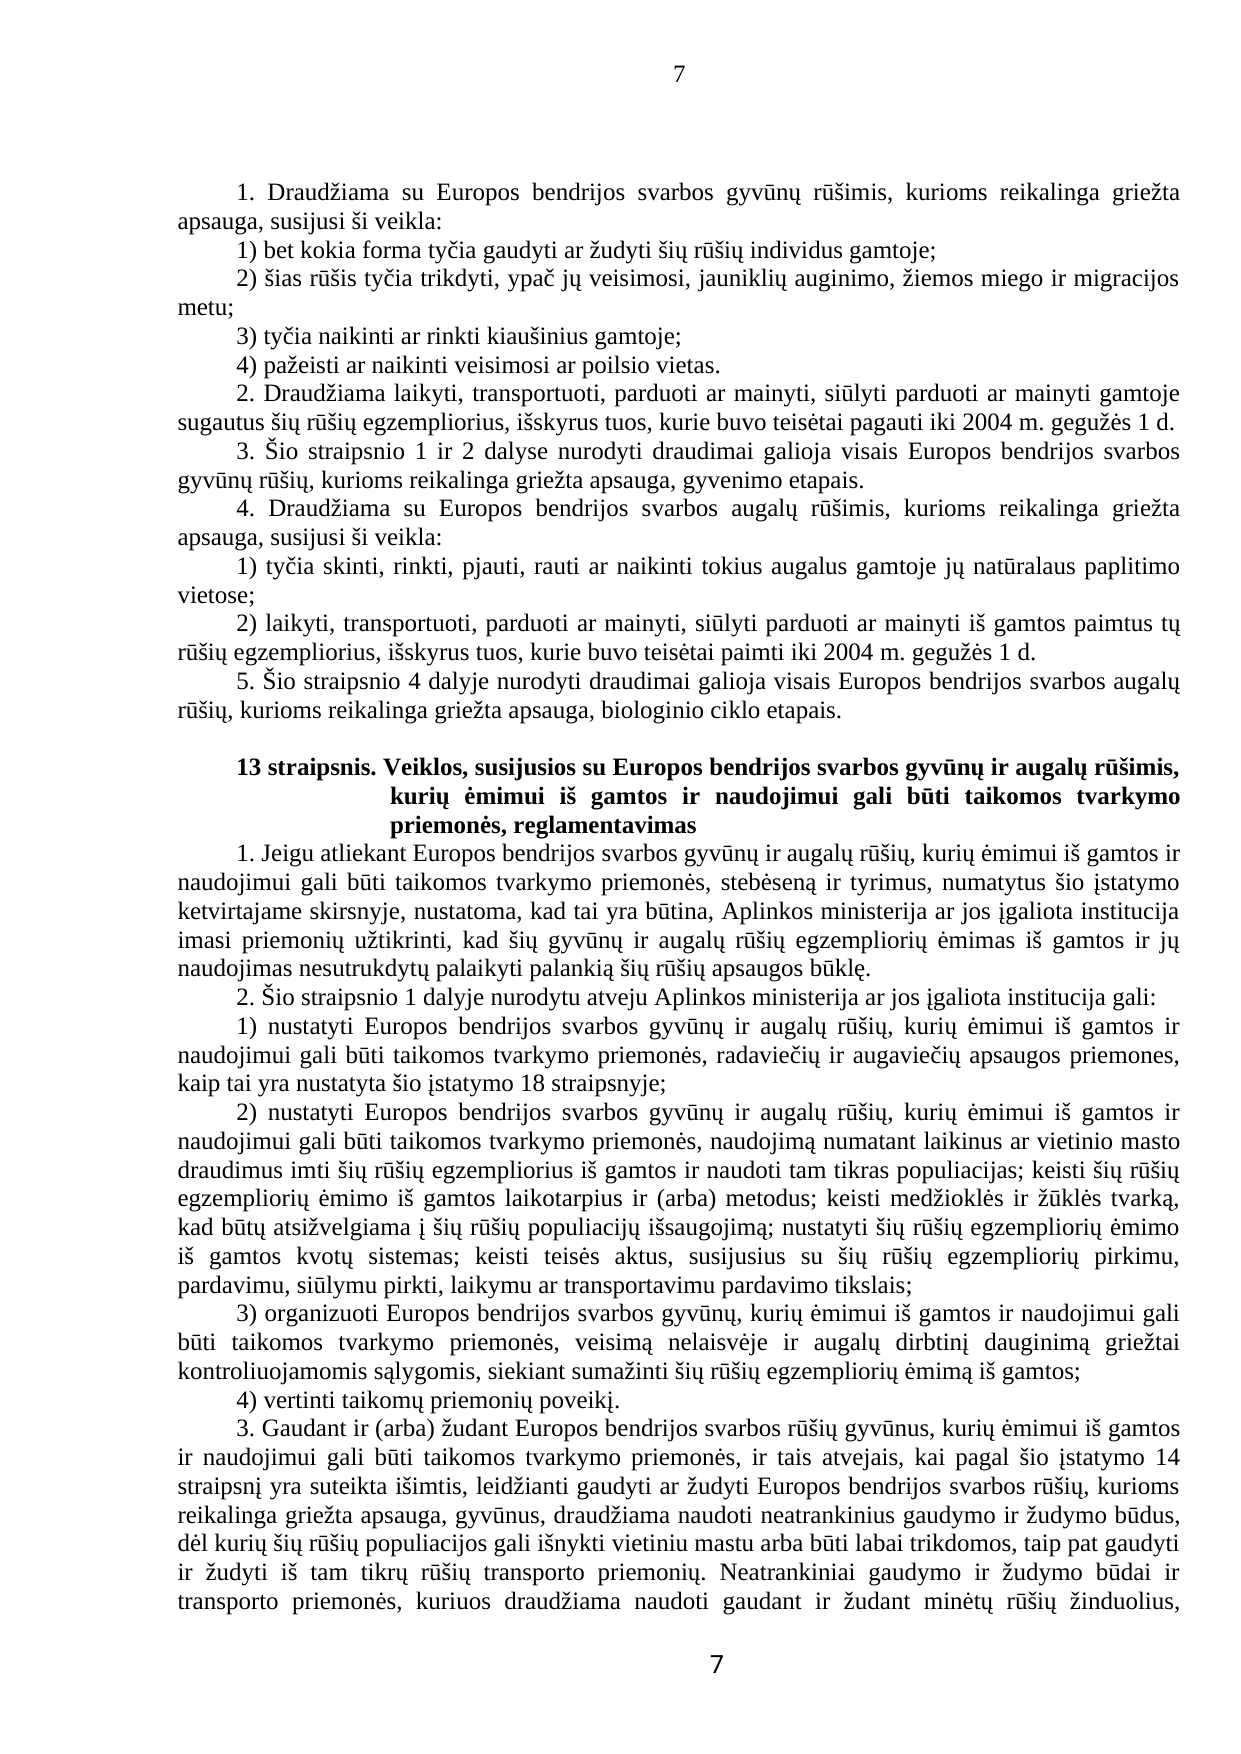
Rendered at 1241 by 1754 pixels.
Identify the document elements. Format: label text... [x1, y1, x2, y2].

text 2. Šio straipsnio 1 dalyje nurodytu atveju Aplinkos ministerija ar jos įgaliota institucija gali: [177, 982, 1181, 1011]
text 2. Draudžiama laikyti, transportuoti, parduoti ar mainyti, siūlyti parduoti ar mainyti gamtoje sugautus šių rūšių egzempliorius, išskyrus tuos, kurie buvo teisėtai pagauti iki 2004 m. gegužės 1 d. [177, 378, 1181, 436]
text 2) nustatyti Europos bendrijos svarbos gyvūnų ir augalų rūšių, kurių ėmimui iš gamtos ir naudojimui gali būti taikomos tvarkymo priemonės, naudojimą numatant laikinus ar vietinio masto draudimus imti šių rūšių egzempliorius iš gamtos ir naudoti tam tikras populiacijas; keisti šių rūšių egzempliorių ėmimo iš gamtos laikotarpius ir (arba) metodus; keisti medžioklės ir žūklės tvarką, kad būtų atsižvelgiama į šių rūšių populiacijų išsaugojimą; nustatyti šių rūšių egzempliorių ėmimo iš gamtos kvotų sistemas; keisti teisės aktus, susijusius su šių rūšių egzempliorių pirkimu, pardavimu, siūlymu pirkti, laikymu ar transportavimu pardavimo tikslais; [177, 1097, 1181, 1298]
text 2) laikyti, transportuoti, parduoti ar mainyti, siūlyti parduoti ar mainyti iš gamtos paimtus tų rūšių egzempliorius, išskyrus tuos, kurie buvo teisėtai paimti iki 2004 m. gegužės 1 d. [177, 608, 1181, 666]
text 1. Draudžiama su Europos bendrijos svarbos gyvūnų rūšimis, kurioms reikalinga griežta apsauga, susijusi ši veikla: [177, 177, 1181, 235]
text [177, 1413, 1181, 1615]
text 1) nustatyti Europos bendrijos svarbos gyvūnų ir augalų rūšių, kurių ėmimui iš gamtos ir naudojimui gali būti taikomos tvarkymo priemonės, radaviečių ir augaviečių apsaugos priemones, kaip tai yra nustatyta šio įstatymo 18 straipsnyje; [177, 1011, 1181, 1097]
text 3) organizuoti Europos bendrijos svarbos gyvūnų, kurių ėmimui iš gamtos ir naudojimui gali būti taikomos tvarkymo priemonės, veisimą nelaisvėje ir augalų dirbtinį dauginimą griežtai kontroliuojamomis sąlygomis, siekiant sumažinti šių rūšių egzempliorių ėmimą iš gamtos; [177, 1298, 1181, 1385]
text 1) tyčia skinti, rinkti, pjauti, rauti ar naikinti tokius augalus gamtoje jų natūralaus paplitimo vietose; [177, 551, 1181, 608]
text 4) pažeisti ar naikinti veisimosi ar poilsio vietas. [177, 350, 1181, 378]
text 5. Šio straipsnio 4 dalyje nurodyti draudimai galioja visais Europos bendrijos svarbos augalų rūšių, kurioms reikalinga griežta apsauga, biologinio ciklo etapais. [177, 666, 1181, 723]
text 3. Šio straipsnio 1 ir 2 dalyse nurodyti draudimai galioja visais Europos bendrijos svarbos gyvūnų rūšių, kurioms reikalinga griežta apsauga, gyvenimo etapais. [177, 436, 1181, 493]
text 1) bet kokia forma tyčia gaudyti ar žudyti šių rūšių individus gamtoje; [177, 235, 1181, 263]
text 4) vertinti taikomų priemonių poveikį. [177, 1385, 1181, 1413]
text 13 straipsnis. Veiklos, susijusios su Europos bendrijos svarbos gyvūnų ir augalų rūšimis, kurių ėmimui iš gamtos ir naudojimui gali būti taikomos tvarkymo priemonės, reglamentavimas [236, 752, 1181, 838]
text 1. Jeigu atliekant Europos bendrijos svarbos gyvūnų ir augalų rūšių, kurių ėmimui iš gamtos ir naudojimui gali būti taikomos tvarkymo priemonės, stebėseną ir tyrimus, numatytus šio įstatymo ketvirtajame skirsnyje, nustatoma, kad tai yra būtina, Aplinkos ministerija ar jos įgaliota institucija imasi priemonių užtikrinti, kad šių gyvūnų ir augalų rūšių egzempliorių ėmimas iš gamtos ir jų naudojimas nesutrukdytų palaikyti palankią šių rūšių apsaugos būklę. [177, 838, 1181, 982]
text 4. Draudžiama su Europos bendrijos svarbos augalų rūšimis, kurioms reikalinga griežta apsauga, susijusi ši veikla: [177, 493, 1181, 551]
text 2) šias rūšis tyčia trikdyti, ypač jų veisimosi, jauniklių auginimo, žiemos miego ir migracijos metu; [177, 263, 1181, 321]
text 3) tyčia naikinti ar rinkti kiaušinius gamtoje; [177, 321, 1181, 350]
